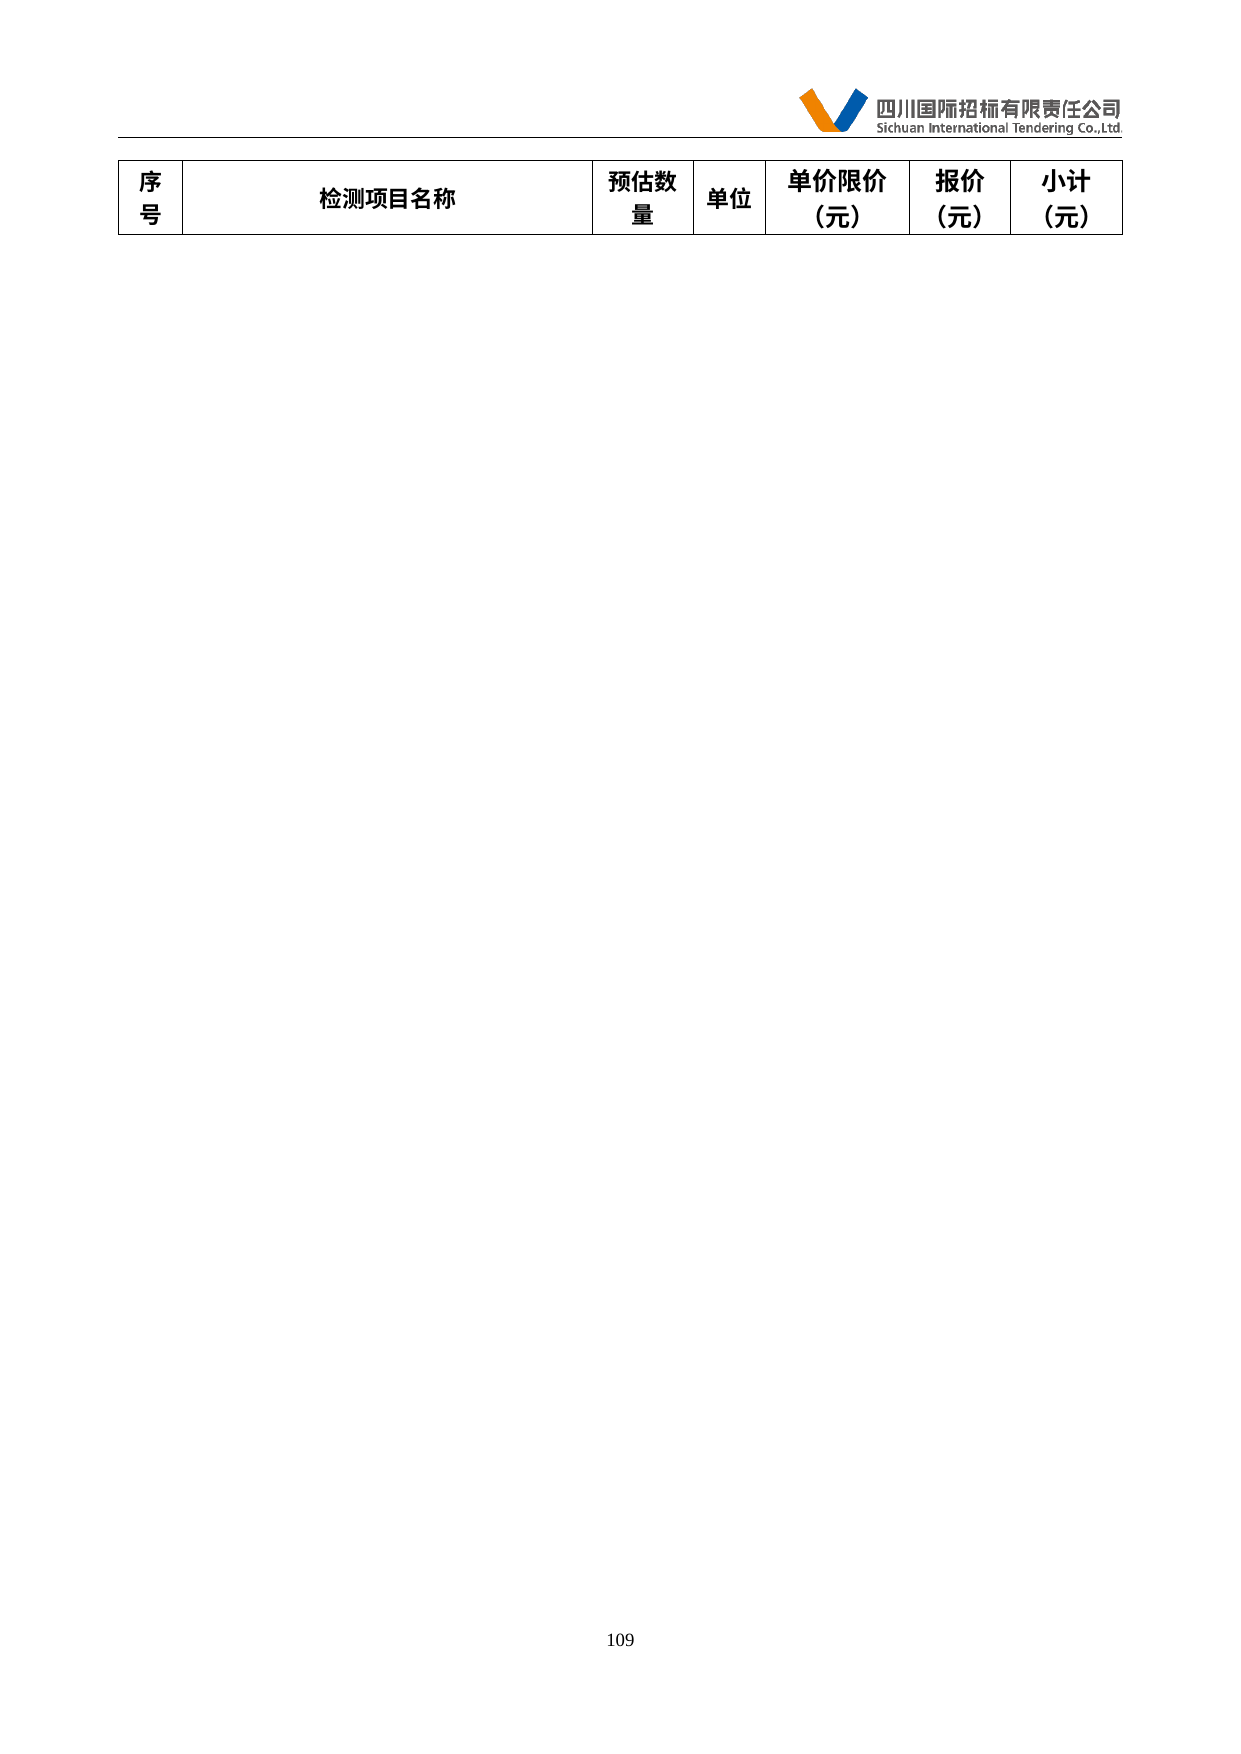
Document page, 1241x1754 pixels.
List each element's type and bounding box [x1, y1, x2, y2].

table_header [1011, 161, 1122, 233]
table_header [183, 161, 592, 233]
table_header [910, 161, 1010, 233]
picture [799, 88, 1123, 135]
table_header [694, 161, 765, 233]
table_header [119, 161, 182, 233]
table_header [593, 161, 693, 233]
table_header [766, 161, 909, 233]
